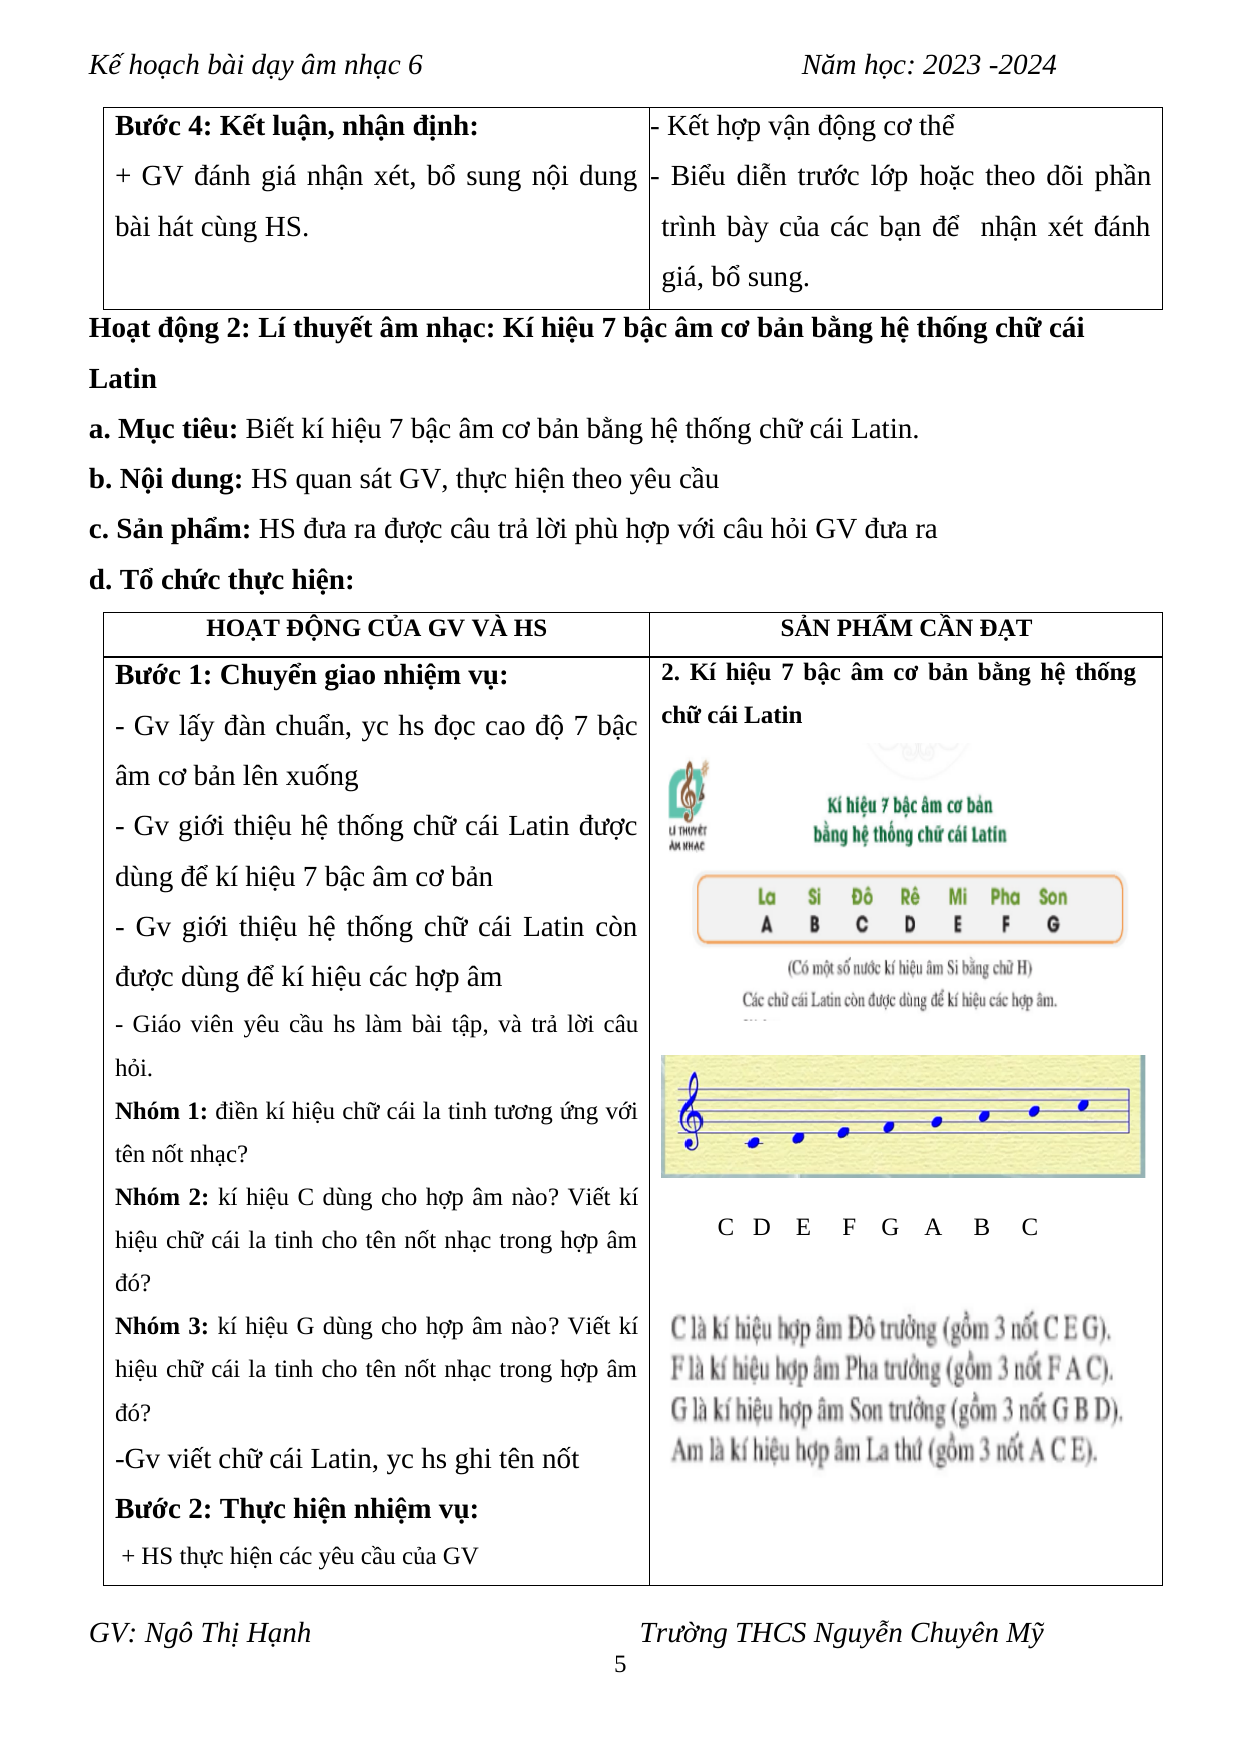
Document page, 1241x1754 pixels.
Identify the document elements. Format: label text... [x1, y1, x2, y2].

table_header HOẠT ĐỘNG CỦA GV VÀ HS [104, 613, 649, 656]
text b. Nội dung: HS quan sát GV, thực hiện theo yêu cầu [89, 461, 1137, 495]
text d. Tổ chức thực hiện: [89, 562, 1152, 596]
text Hoạt động 2: Lí thuyết âm nhạc: Kí hiệu 7 bậc âm cơ bản bằng hệ thống chữ cái Latin [89, 310, 1137, 394]
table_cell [650, 658, 1162, 1584]
table_header SẢN PHẨM CẦN ĐẠT [650, 613, 1162, 656]
picture [661, 1055, 1146, 1178]
picture [661, 743, 1150, 1021]
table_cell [104, 108, 649, 309]
text c. Sản phẩm: HS đưa ra được câu trả lời phù hợp với câu hỏi GV đưa ra [89, 512, 1152, 545]
text a. Mục tiêu: Biết kí hiệu 7 bậc âm cơ bản bằng hệ thống chữ cái Latin. [89, 411, 1152, 444]
picture [661, 1298, 1130, 1507]
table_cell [650, 108, 1162, 309]
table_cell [104, 658, 649, 1584]
